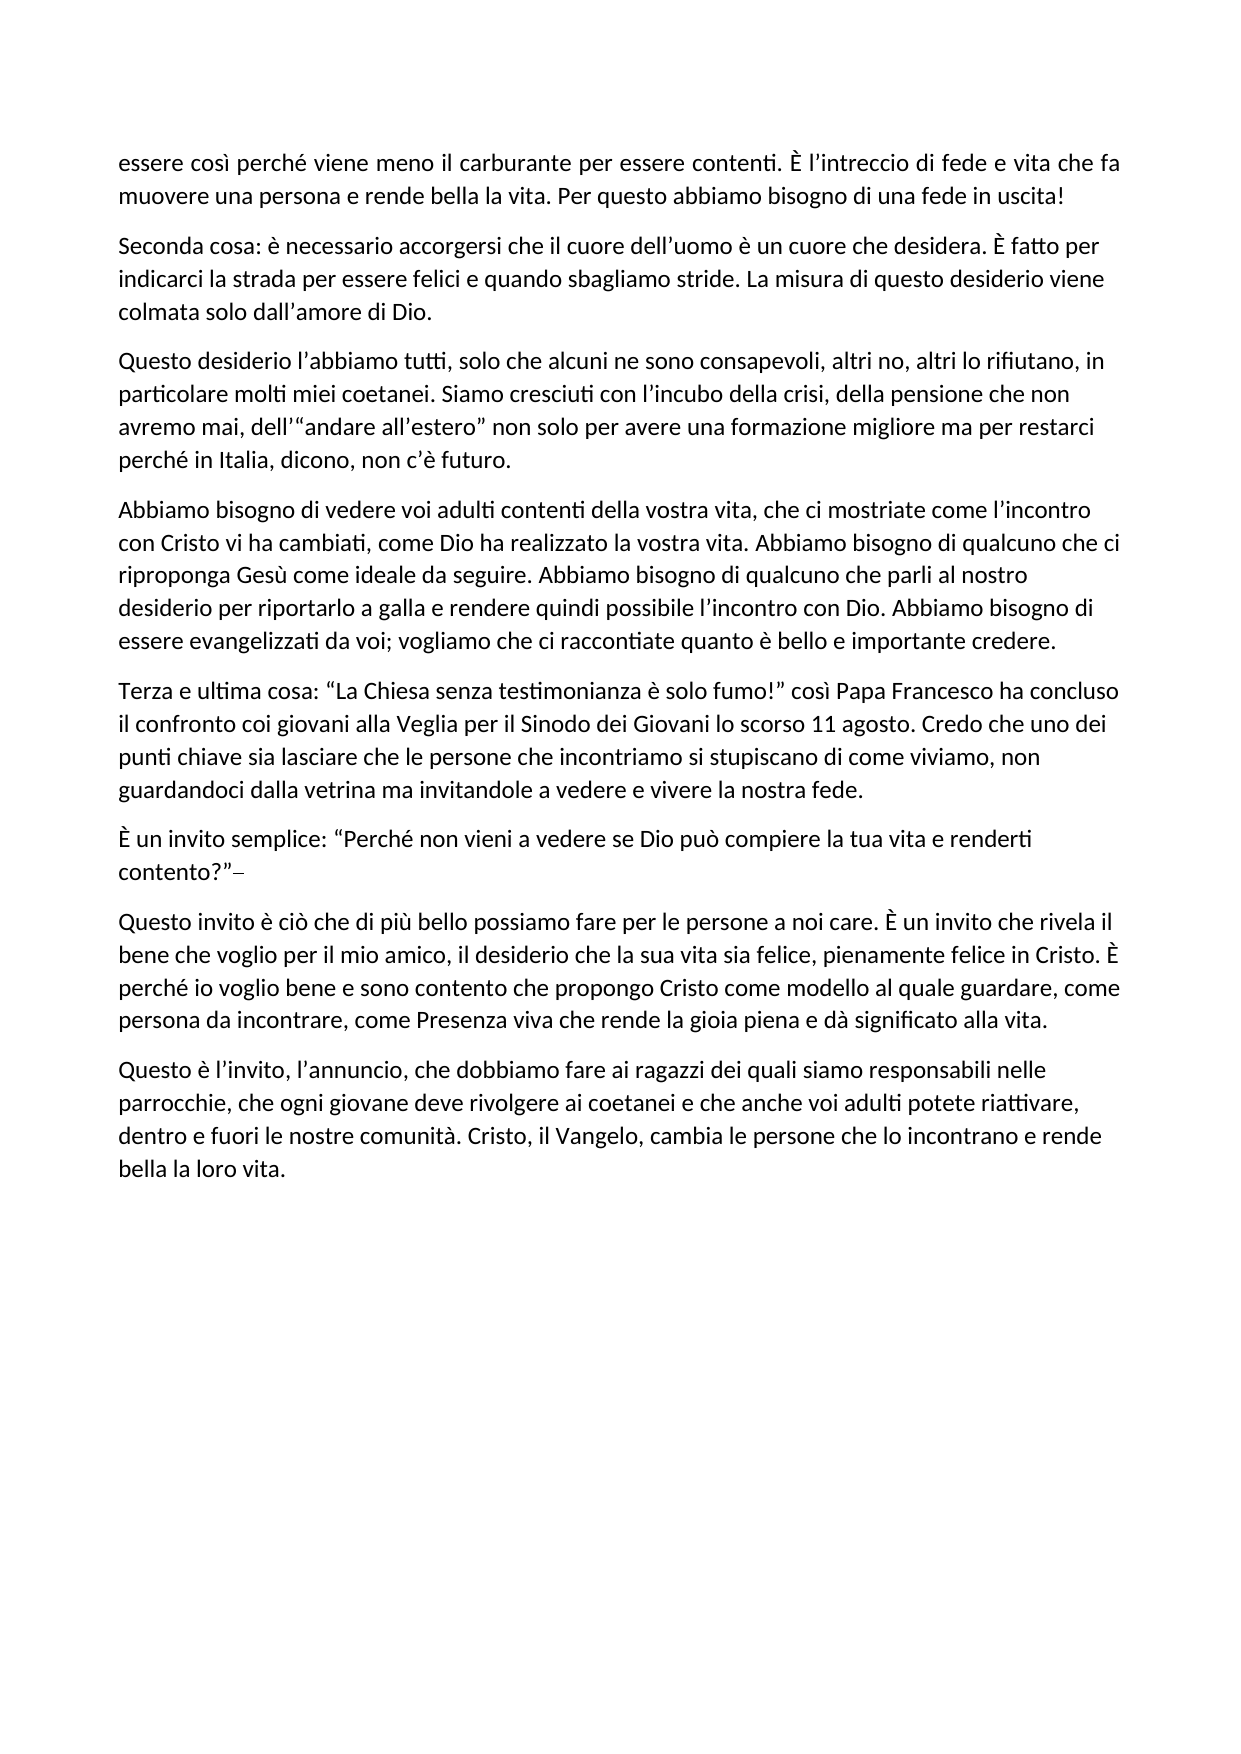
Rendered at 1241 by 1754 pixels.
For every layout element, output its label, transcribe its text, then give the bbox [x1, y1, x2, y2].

text Abbiamo bisogno di vedere voi adulti contenti della vostra vita, che ci mostriate come l’incontro con Cristo vi ha cambiati, come Dio ha realizzato la vostra vita. Abbiamo bisogno di qualcuno che ci riproponga Gesù come ideale da seguire. Abbiamo bisogno di qualcuno che parli al nostro desiderio per riportarlo a galla e rendere quindi possibile l’incontro con Dio. Abbiamo bisogno di essere evangelizzati da voi; vogliamo che ci raccontiate quanto è bello e importante credere. [118, 494, 1122, 656]
text Questo desiderio l’abbiamo tutti, solo che alcuni ne sono consapevoli, altri no, altri lo rifiutano, in particolare molti miei coetanei. Siamo cresciuti con l’incubo della crisi, della pensione che non avremo mai, dell’“andare all’estero” non solo per avere una formazione migliore ma per restarci perché in Italia, dicono, non c’è futuro. [118, 346, 1122, 475]
text Questo è l’invito, l’annuncio, che dobbiamo fare ai ragazzi dei quali siamo responsabili nelle parrocchie, che ogni giovane deve rivolgere ai coetanei e che anche voi adulti potete riattivare, dentro e fuori le nostre comunità. Cristo, il Vangelo, cambia le persone che lo incontrano e rende bella la loro vita. [118, 1054, 1122, 1183]
text È un invito semplice: “Perché non vieni a vedere se Dio può compiere la tua vita e renderti contento?” [118, 823, 1122, 887]
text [118, 148, 1122, 211]
text Terza e ultima cosa: “La Chiesa senza testimonianza è solo fumo!” così Papa Francesco ha concluso il confronto coi giovani alla Veglia per il Sinodo dei Giovani lo scorso 11 agosto. Credo che uno dei punti chiave sia lasciare che le persone che incontriamo si stupiscano di come viviamo, non guardandoci dalla vetrina ma invitandole a vedere e vivere la nostra fede. [118, 675, 1122, 804]
text Seconda cosa: è necessario accorgersi che il cuore dell’uomo è un cuore che desidera. È fatto per indicarci la strada per essere felici e quando sbagliamo stride. La misura di questo desiderio viene colmata solo dall’amore di Dio. [118, 230, 1122, 326]
text Questo invito è ciò che di più bello possiamo fare per le persone a noi care. È un invito che rivela il bene che voglio per il mio amico, il desiderio che la sua vita sia felice, pienamente felice in Cristo. È perché io voglio bene e sono contento che propongo Cristo come modello al quale guardare, come persona da incontrare, come Presenza viva che rende la gioia piena e dà significato alla vita. [118, 906, 1122, 1035]
